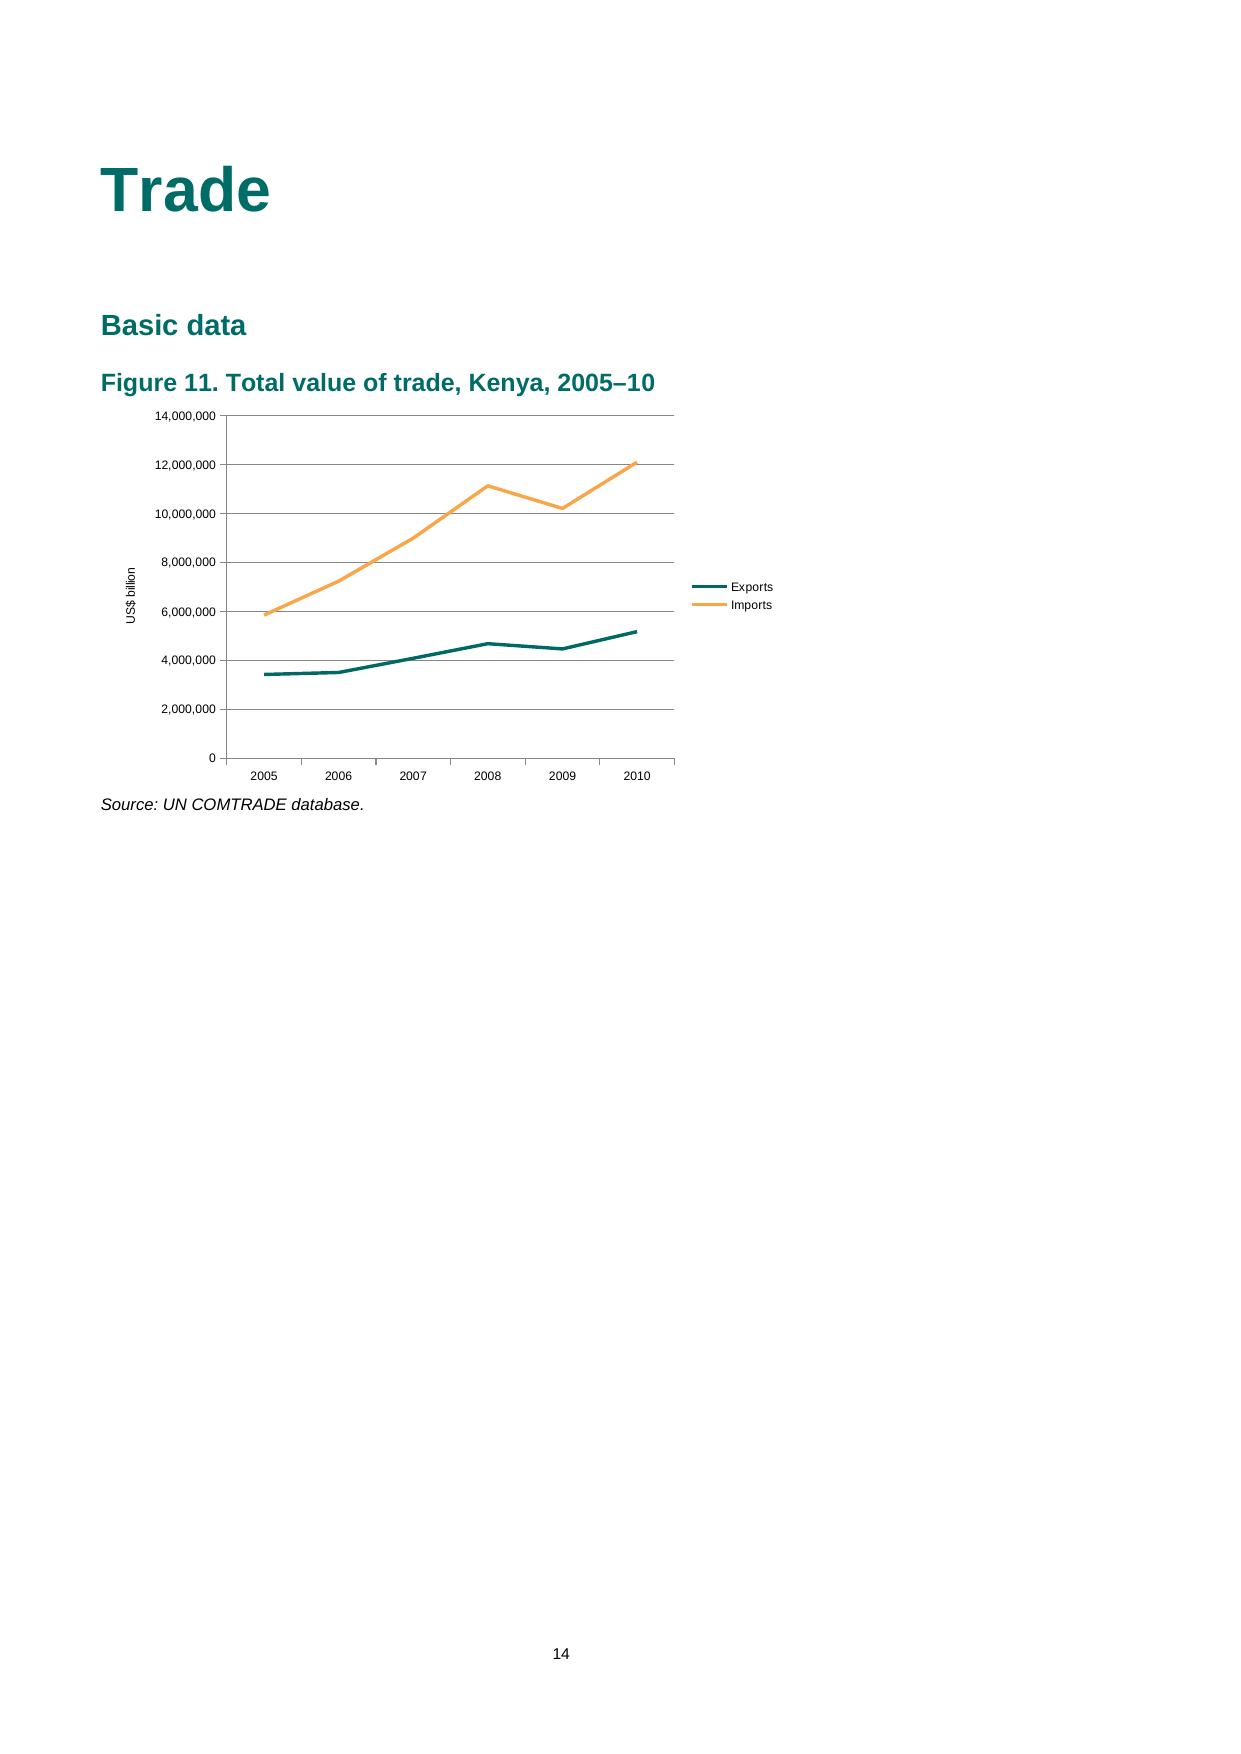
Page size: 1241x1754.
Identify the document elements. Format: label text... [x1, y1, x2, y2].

subtitle Total value of trade, Kenya, 2005–10 [101, 368, 1021, 397]
text Source: UN COMTRADE database. [101, 794, 1021, 814]
subtitle Trade [101, 153, 1021, 225]
subtitle Basic data [101, 308, 1021, 342]
